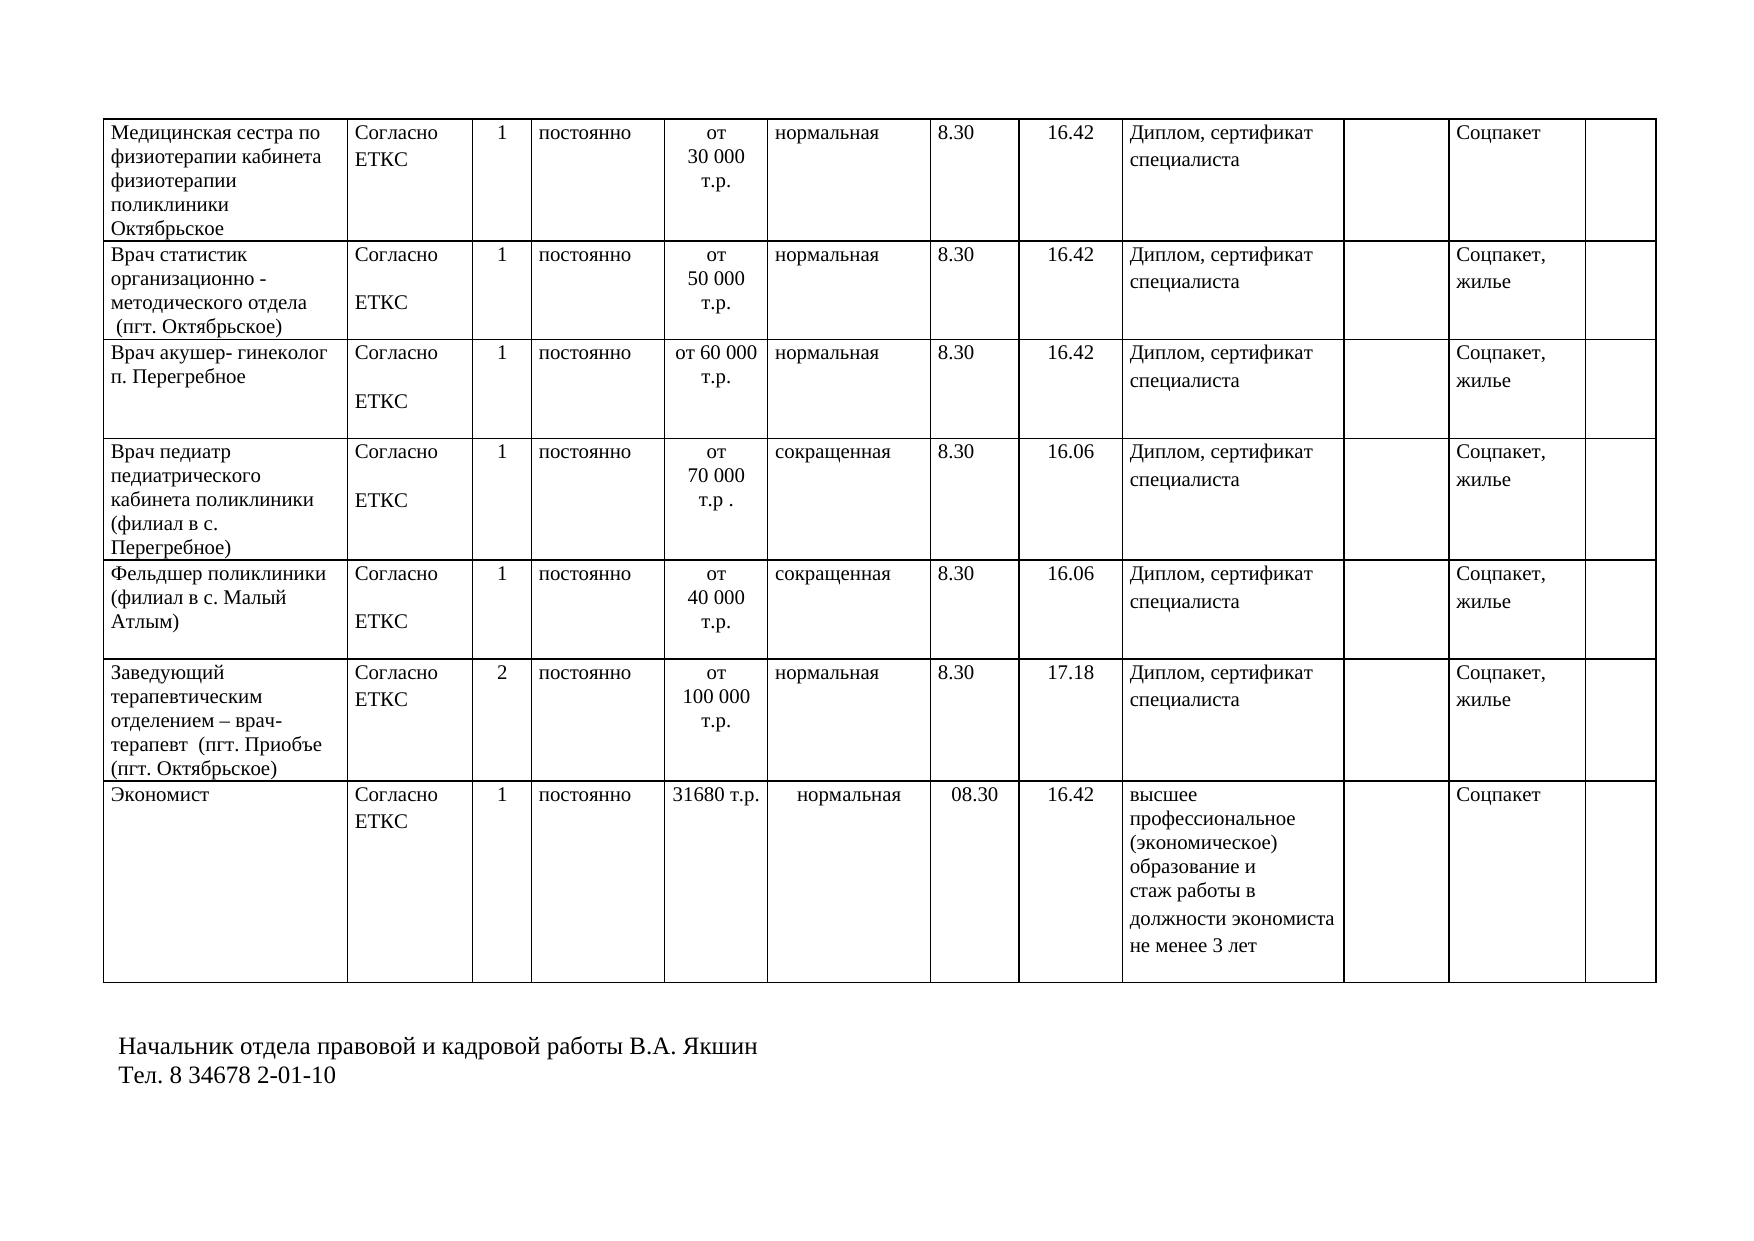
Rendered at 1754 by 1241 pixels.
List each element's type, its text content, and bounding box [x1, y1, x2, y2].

table_cell нормальная [768, 242, 930, 339]
table_cell Соцпакет, жилье [1450, 340, 1585, 437]
table_cell Согласно ЕТКС [348, 561, 472, 658]
table_cell высшее профессиональное (экономическое) образование и стаж работы в должности экономиста не менее 3 лет [1123, 782, 1343, 982]
table_cell 17.18 [1020, 660, 1122, 780]
table_cell Согласно ЕТКС [348, 439, 472, 559]
table_cell 31680 т.р. [665, 782, 767, 982]
table_cell от 30 000 т.р. [665, 120, 767, 240]
table_cell Согласно ЕТКС [348, 660, 472, 780]
table_cell [1345, 660, 1448, 780]
table_cell Соцпакет, жилье [1450, 439, 1585, 559]
table_cell Экономист [104, 782, 347, 982]
table_cell 8.30 [931, 340, 1018, 437]
table_cell сокращенная [768, 439, 930, 559]
table_cell Врач акушер- гинеколог п. Перегребное [104, 340, 347, 437]
table_cell постоянно [532, 120, 664, 240]
table_cell от 100 000 т.р. [665, 660, 767, 780]
table_cell [1345, 561, 1448, 658]
table_cell 16.42 [1020, 340, 1122, 437]
table_cell 16.06 [1020, 439, 1122, 559]
table_cell 08.30 [931, 782, 1018, 982]
table_cell [1586, 561, 1655, 658]
table_cell постоянно [532, 561, 664, 658]
table_cell [1586, 439, 1655, 559]
table_cell 1 [473, 120, 531, 240]
table_cell постоянно [532, 242, 664, 339]
table_cell 16.06 [1020, 561, 1122, 658]
table_cell Диплом, сертификат специалиста [1123, 561, 1343, 658]
table_cell 1 [473, 439, 531, 559]
table_cell 2 [473, 660, 531, 780]
table_cell 8.30 [931, 561, 1018, 658]
table_cell постоянно [532, 439, 664, 559]
table_cell от 60 000 т.р. [665, 340, 767, 437]
table_cell Заведующий терапевтическим отделением – врач-терапевт (пгт. Приобъе (пгт. Октябрьское) [104, 660, 347, 780]
table_cell Соцпакет, жилье [1450, 561, 1585, 658]
table_cell от 70 000 т.р . [665, 439, 767, 559]
table_cell 1 [473, 782, 531, 982]
table_cell [1345, 120, 1448, 240]
table_cell [1345, 242, 1448, 339]
table_cell [1586, 660, 1655, 780]
table_cell Согласно ЕТКС [348, 120, 472, 240]
table_cell Соцпакет, жилье [1450, 242, 1585, 339]
table_cell 8.30 [931, 120, 1018, 240]
table_cell Согласно ЕТКС [348, 340, 472, 437]
table_cell постоянно [532, 660, 664, 780]
table_cell [1345, 439, 1448, 559]
table_cell 16.42 [1020, 120, 1122, 240]
table_cell 8.30 [931, 242, 1018, 339]
table_cell Медицинская сестра по физиотерапии кабинета физиотерапии поликлиники Октябрьское [104, 120, 347, 240]
table_cell [1586, 242, 1655, 339]
table_cell нормальная [768, 782, 930, 982]
table_cell сокращенная [768, 561, 930, 658]
table_cell нормальная [768, 340, 930, 437]
table_cell постоянно [532, 782, 664, 982]
table_cell Соцпакет, жилье [1450, 660, 1585, 780]
table_cell нормальная [768, 120, 930, 240]
table_cell от 40 000 т.р. [665, 561, 767, 658]
table_cell Соцпакет [1450, 782, 1585, 982]
table_cell нормальная [768, 660, 930, 780]
table_cell Врач статистик организационно - методического отдела (пгт. Октябрьское) [104, 242, 347, 339]
table_cell 16.42 [1020, 782, 1122, 982]
table_cell 16.42 [1020, 242, 1122, 339]
table_cell [1345, 782, 1448, 982]
table_cell Соцпакет [1450, 120, 1585, 240]
table_cell Диплом, сертификат специалиста [1123, 340, 1343, 437]
table_cell [1586, 120, 1655, 240]
table_cell Диплом, сертификат специалиста [1123, 242, 1343, 339]
table_cell Врач педиатр педиатрического кабинета поликлиники (филиал в с. Перегребное) [104, 439, 347, 559]
text Начальник отдела правовой и кадровой работы В.А. Якшин [118, 1031, 1636, 1060]
table_cell [1586, 340, 1655, 437]
table_cell [1345, 340, 1448, 437]
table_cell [1123, 120, 1343, 240]
table_cell 8.30 [931, 660, 1018, 780]
table_cell Диплом, сертификат специалиста [1123, 439, 1343, 559]
text Тел. 8 34678 2-01-10 [118, 1060, 1636, 1089]
table_cell 1 [473, 340, 531, 437]
table_cell Согласно ЕТКС [348, 242, 472, 339]
table_cell 1 [473, 242, 531, 339]
table_cell постоянно [532, 340, 664, 437]
table_cell [1586, 782, 1655, 982]
table_cell Согласно ЕТКС [348, 782, 472, 982]
table_cell 1 [473, 561, 531, 658]
table_cell Диплом, сертификат специалиста [1123, 660, 1343, 780]
table_cell Фельдшер поликлиники (филиал в с. Малый Атлым) [104, 561, 347, 658]
table_cell от 50 000 т.р. [665, 242, 767, 339]
table_cell 8.30 [931, 439, 1018, 559]
